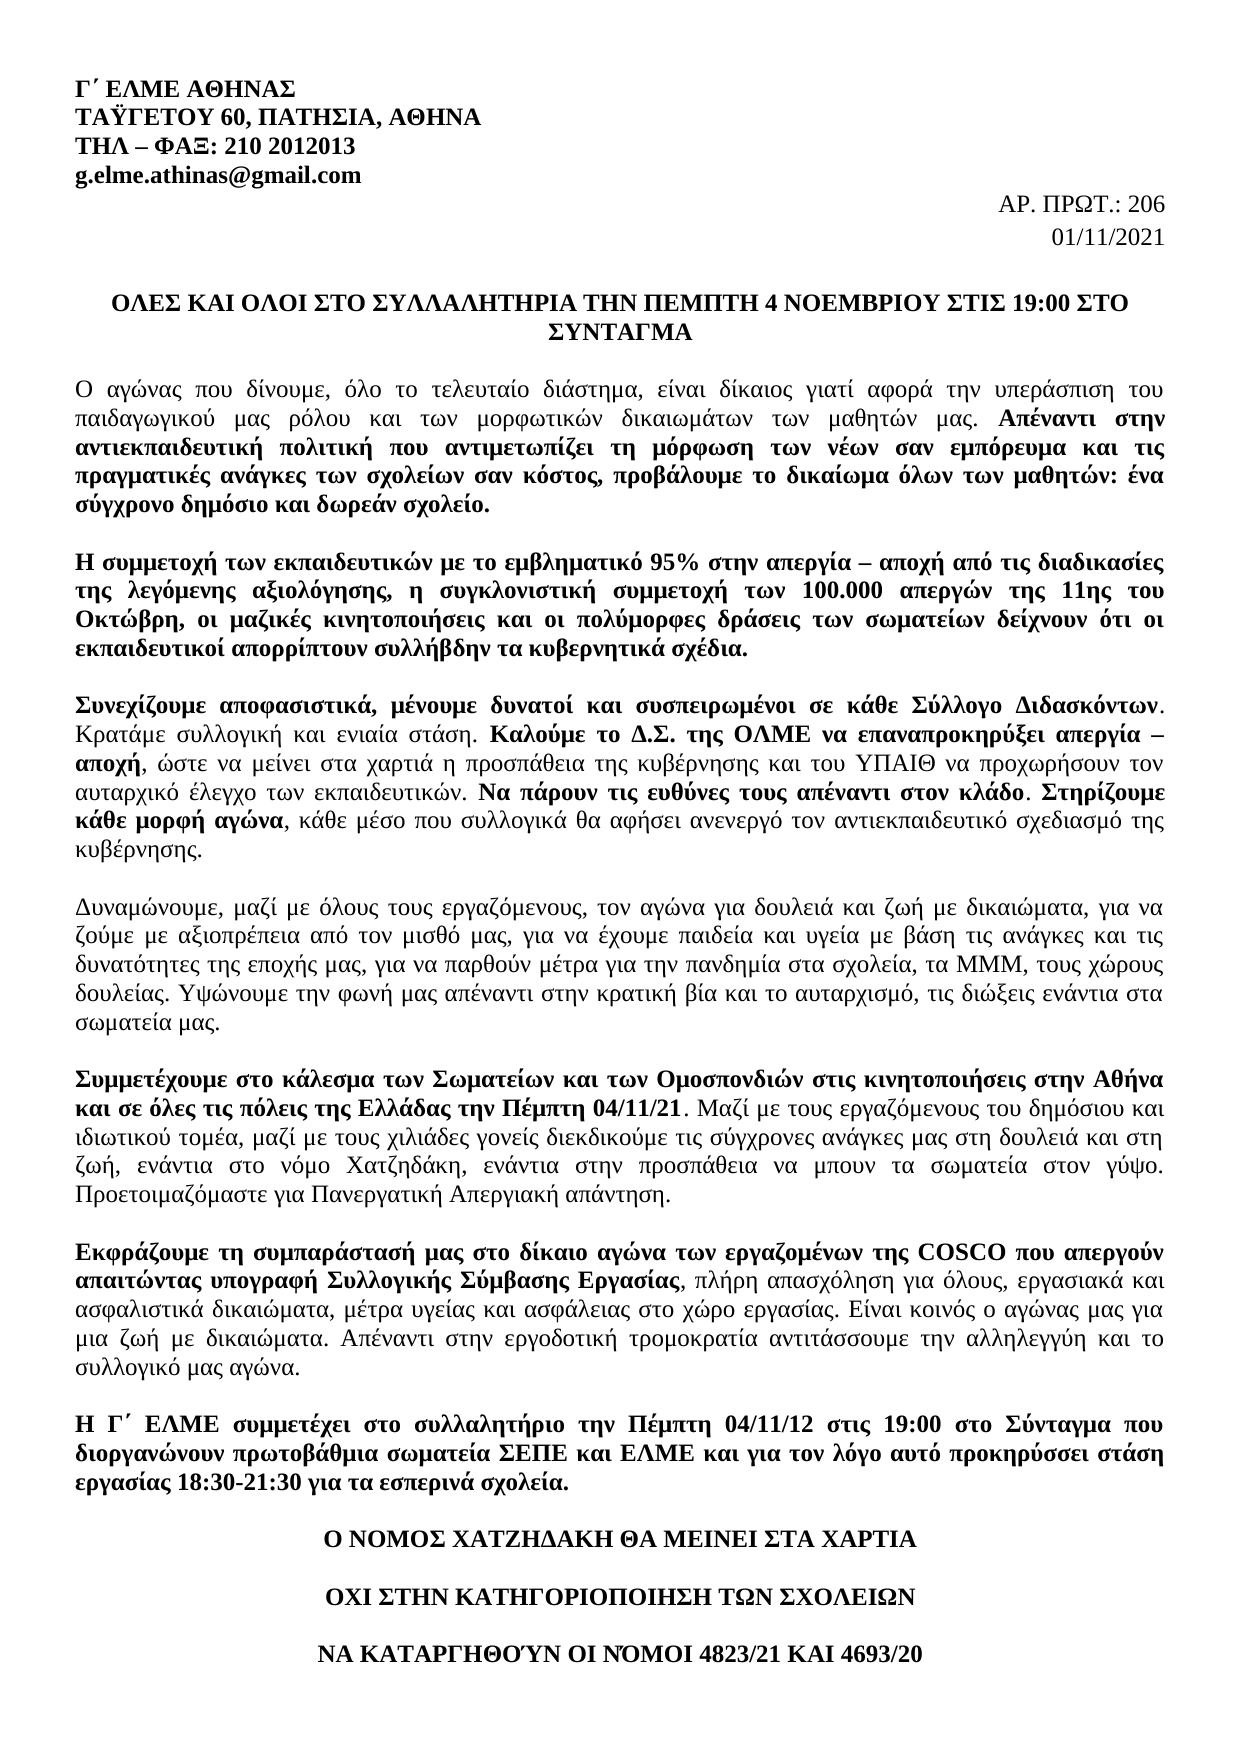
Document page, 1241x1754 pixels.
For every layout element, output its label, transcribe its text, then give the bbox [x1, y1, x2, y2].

text Δυναμώνουμε, μαζί με όλους τους εργαζόμενους, τον αγώνα για δουλειά και ζωή με δικαιώματα, για να ζούμε με αξιοπρέπεια από τον μισθό μας, για να έχουμε παιδεία και υγεία με βάση τις ανάγκες και τις δυνατότητες της εποχής μας, για να παρθούν μέτρα για την πανδημία στα σχολεία, τα ΜΜΜ, τους χώρους δουλείας. Υψώνουμε την φωνή μας απέναντι στην κρατική βία και το αυταρχισμό, τις διώξεις ενάντια στα σωματεία μας. [75, 892, 1165, 1035]
text Εκφράζουμε τη συμπαράστασή μας στο δίκαιο αγώνα των εργαζομένων της COSCO που απεργούν απαιτώντας υπογραφή Συλλογικής Σύμβασης Εργασίας, πλήρη απασχόληση για όλους, εργασιακά και ασφαλιστικά δικαιώματα, μέτρα υγείας και ασφάλειας στο χώρο εργασίας. Είναι κοινός ο αγώνας μας για μια ζωή με δικαιώματα. Απέναντι στην εργοδοτική τρομοκρατία αντιτάσσουμε την αλληλεγγύη και το συλλογικό μας αγώνα. [75, 1237, 1165, 1380]
text Ο αγώνας που δίνουμε, όλο το τελευταίο διάστημα, είναι δίκαιος γιατί αφορά την υπεράσπιση του παιδαγωγικού μας ρόλου και των μορφωτικών δικαιωμάτων των μαθητών μας. Απέναντι στην αντιεκπαιδευτική πολιτική που αντιμετωπίζει τη μόρφωση των νέων σαν εμπόρευμα και τις πραγματικές ανάγκες των σχολείων σαν κόστος, προβάλουμε το δικαίωμα όλων των μαθητών: ένα σύγχρονο δημόσιο και δωρεάν σχολείο. [75, 374, 1165, 518]
text 01/11/2021 [75, 222, 1165, 251]
text Η συμμετοχή των εκπαιδευτικών με το εμβληματικό 95% στην απεργία – αποχή από τις διαδικασίες της λεγόμενης αξιολόγησης, η συγκλονιστική συμμετοχή των 100.000 απεργών της 11ης του Οκτώβρη, οι μαζικές κινητοποιήσεις και οι πολύμορφες δράσεις των σωματείων δείχνουν ότι οι εκπαιδευτικοί απορρίπτουν συλλήβδην τα κυβερνητικά σχέδια. [75, 547, 1165, 662]
text ΟΛΕΣ ΚΑΙ ΟΛΟΙ ΣΤΟ ΣΥΛΛΑΛΗΤΗΡΙΑ ΤΗΝ ΠΕΜΠΤΗ 4 ΝΟΕΜΒΡΙΟΥ ΣΤΙΣ 19:00 ΣΤΟ ΣΥΝΤΑΓΜΑ [75, 288, 1165, 345]
text Να καταργηθούν οι νόμοι 4823/21 και 4693/20 [75, 1639, 1165, 1668]
text ΟΧΙ ΣΤΗΝ ΚΑΤΗΓΟΡΙΟΠΟΙΗΣΗ ΤΩΝ ΣΧΟΛΕΙΩΝ [75, 1582, 1165, 1610]
text Συνεχίζουμε αποφασιστικά, μένουμε δυνατοί και συσπειρωμένοι σε κάθε Σύλλογο Διδασκόντων. Κρατάμε συλλογική και ενιαία στάση. Καλούμε το Δ.Σ. της ΟΛΜΕ να επαναπροκηρύξει απεργία – αποχή, ώστε να μείνει στα χαρτιά η προσπάθεια της κυβέρνησης και του ΥΠΑΙΘ να προχωρήσουν τον αυταρχικό έλεγχο των εκπαιδευτικών. Να πάρουν τις ευθύνες τους απέναντι στον κλάδο. Στηρίζουμε κάθε μορφή αγώνα, κάθε μέσο που συλλογικά θα αφήσει ανενεργό τον αντιεκπαιδευτικό σχεδιασμό της κυβέρνησης. [75, 690, 1165, 863]
text Συμμετέχουμε στο κάλεσμα των Σωματείων και των Ομοσπονδιών στις κινητοποιήσεις στην Αθήνα και σε όλες τις πόλεις της Ελλάδας την Πέμπτη 04/11/21. Μαζί με τους εργαζόμενους του δημόσιου και ιδιωτικού τομέα, μαζί με τους χιλιάδες γονείς διεκδικούμε τις σύγχρονες ανάγκες μας στη δουλειά και στη ζωή, ενάντια στο νόμο Χατζηδάκη, ενάντια στην προσπάθεια να μπουν τα σωματεία στον γύψο. Προετοιμαζόμαστε για Πανεργατική Απεργιακή απάντηση. [75, 1064, 1165, 1208]
text Ο ΝΟΜΟΣ ΧΑΤΖΗΔΑΚΗ ΘΑ ΜΕΙΝΕΙ ΣΤΑ ΧΑΡΤΙΑ [75, 1524, 1165, 1553]
text Η Γ΄ ΕΛΜΕ συμμετέχει στο συλλαλητήριο την Πέμπτη 04/11/12 στις 19:00 στο Σύνταγμα που διοργανώνουν πρωτοβάθμια σωματεία ΣΕΠΕ και ΕΛΜΕ και για τον λόγο αυτό προκηρύσσει στάση εργασίας 18:30-21:30 για τα εσπερινά σχολεία. [75, 1409, 1165, 1495]
text ΑΡ. ΠΡΩΤ.: 206 [75, 189, 1165, 217]
